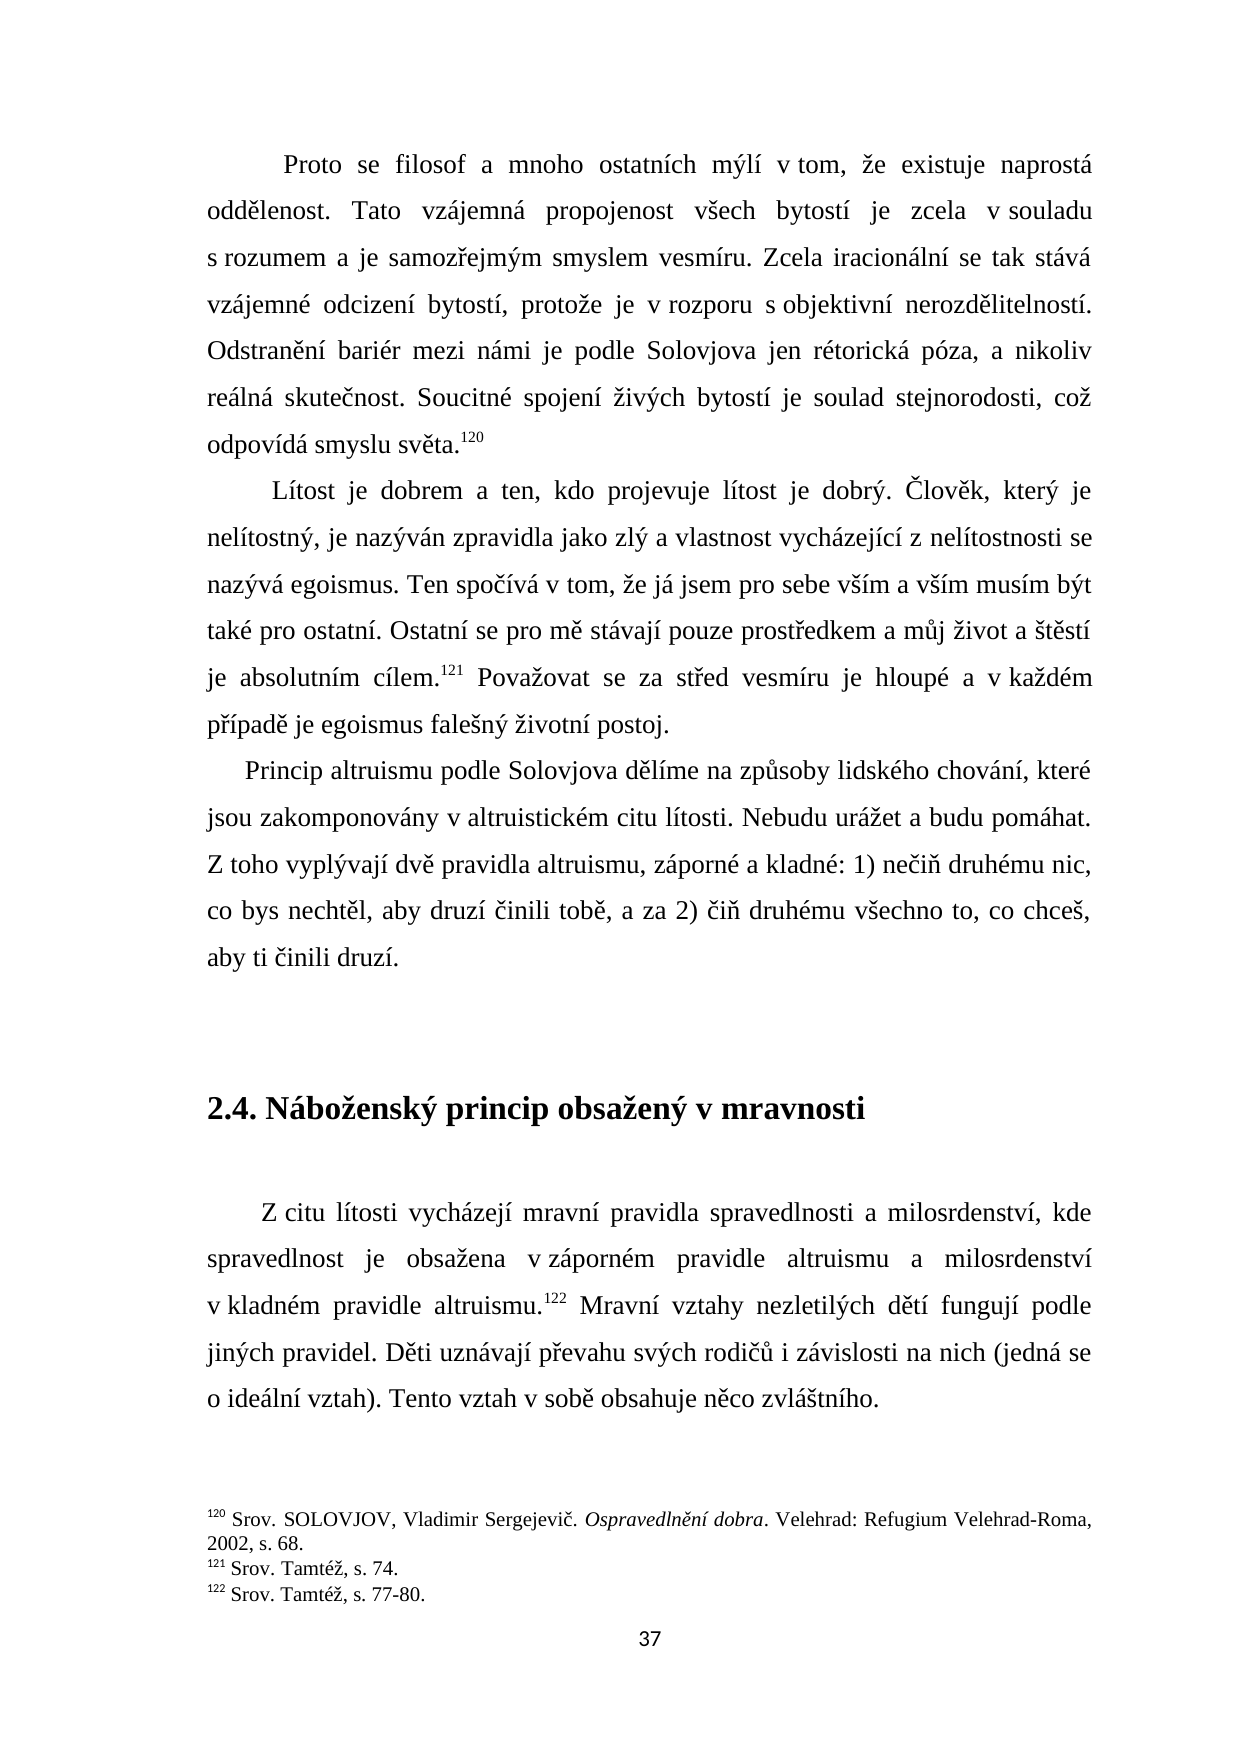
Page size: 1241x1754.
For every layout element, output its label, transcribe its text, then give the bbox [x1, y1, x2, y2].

text Lítost je dobrem a ten, kdo projevuje lítost je dobrý. Člověk, který je nelítostný, je nazýván zpravidla jako zlý a vlastnost vycházející z nelítostnosti se nazývá egoismus. Ten spočívá v tom, že já jsem pro sebe vším a vším musím být také pro ostatní. Ostatní se pro mě stávají pouze prostředkem a můj život a štěstí je absolutním cílem. Považovat se za střed vesmíru je hloupé a v každém případě je egoismus falešný životní postoj. [207, 474, 1092, 739]
text 2.4. Náboženský princip obsažený v mravnosti [207, 1088, 1092, 1127]
text Z citu lítosti vycházejí mravní pravidla spravedlnosti a milosrdenství, kde spravedlnost je obsažena v záporném pravidle altruismu a milosrdenství v kladném pravidle altruismu. Mravní vztahy nezletilých dětí fungují podle jiných pravidel. Děti uznávají převahu svých rodičů i závislosti na nich (jedná se o ideální vztah). Tento vztah v sobě obsahuje něco zvláštního. [207, 1196, 1092, 1414]
text Proto se filosof a mnoho ostatních mýlí v tom, že existuje naprostá oddělenost. Tato vzájemná propojenost všech bytostí je zcela v souladu s rozumem a je samozřejmým smyslem vesmíru. Zcela iracionální se tak stává vzájemné odcizení bytostí, protože je v rozporu s objektivní nerozdělitelností. Odstranění bariér mezi námi je podle Solovjova jen rétorická póza, a nikoliv reálná skutečnost. Soucitné spojení živých bytostí je soulad stejnorodosti, což odpovídá smyslu světa. [207, 148, 1092, 459]
text Princip altruismu podle Solovjova dělíme na způsoby lidského chování, které jsou zakomponovány v altruistickém citu lítosti. Nebudu urážet a budu pomáhat. Z toho vyplývají dvě pravidla altruismu, záporné a kladné: 1) nečiň druhému nic, co bys nechtěl, aby druzí činili tobě, a za 2) čiň druhému všechno to, co chceš, aby ti činili druzí. [207, 754, 1092, 972]
